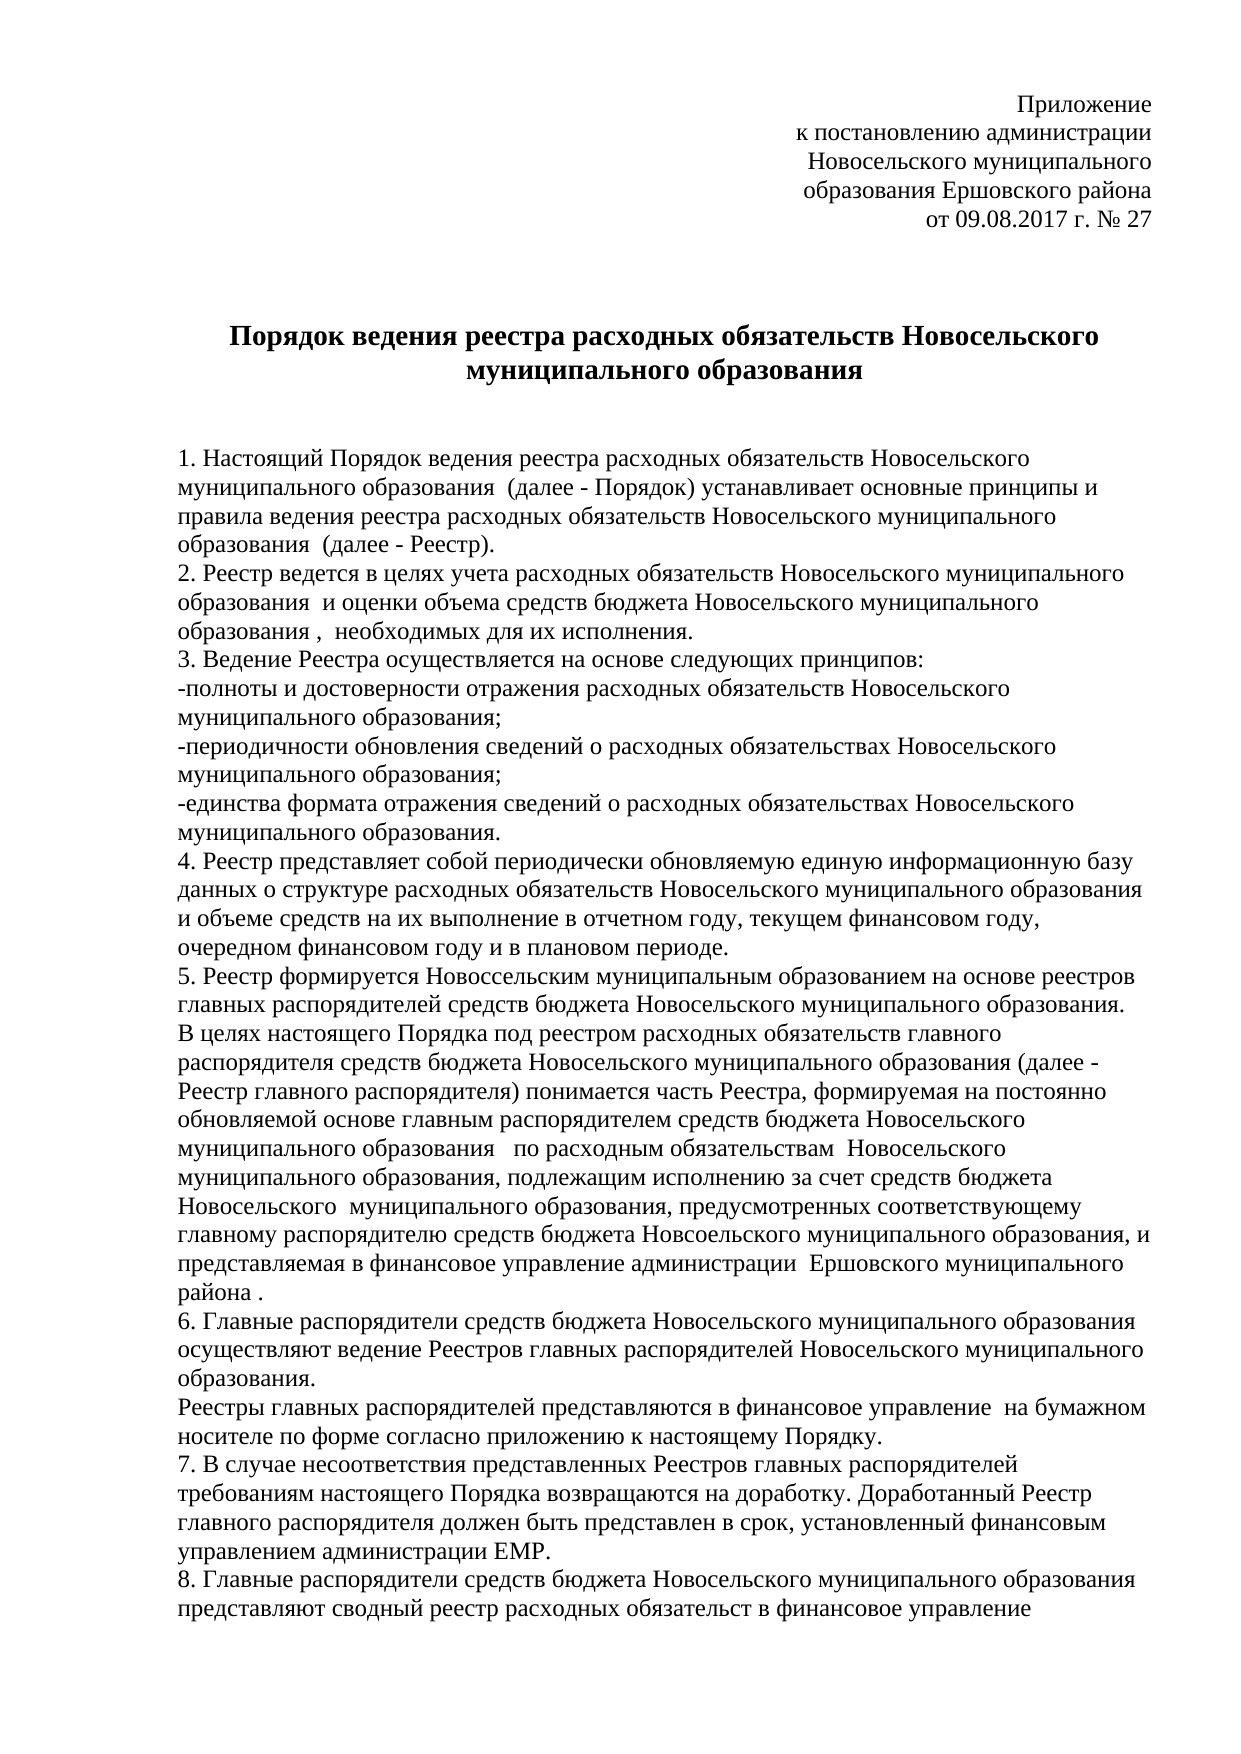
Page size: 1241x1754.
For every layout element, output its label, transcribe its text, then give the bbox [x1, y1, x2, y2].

text Порядок ведения реестра расходных обязательств Новосельского муниципального образования [177, 318, 1152, 385]
text Новосельского муниципального образования Ершовского района [177, 146, 1152, 204]
text от 09.08.2017 г. № 27 [177, 204, 1152, 289]
text Приложение к постановлению администрации [177, 89, 1152, 146]
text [177, 414, 1152, 1622]
